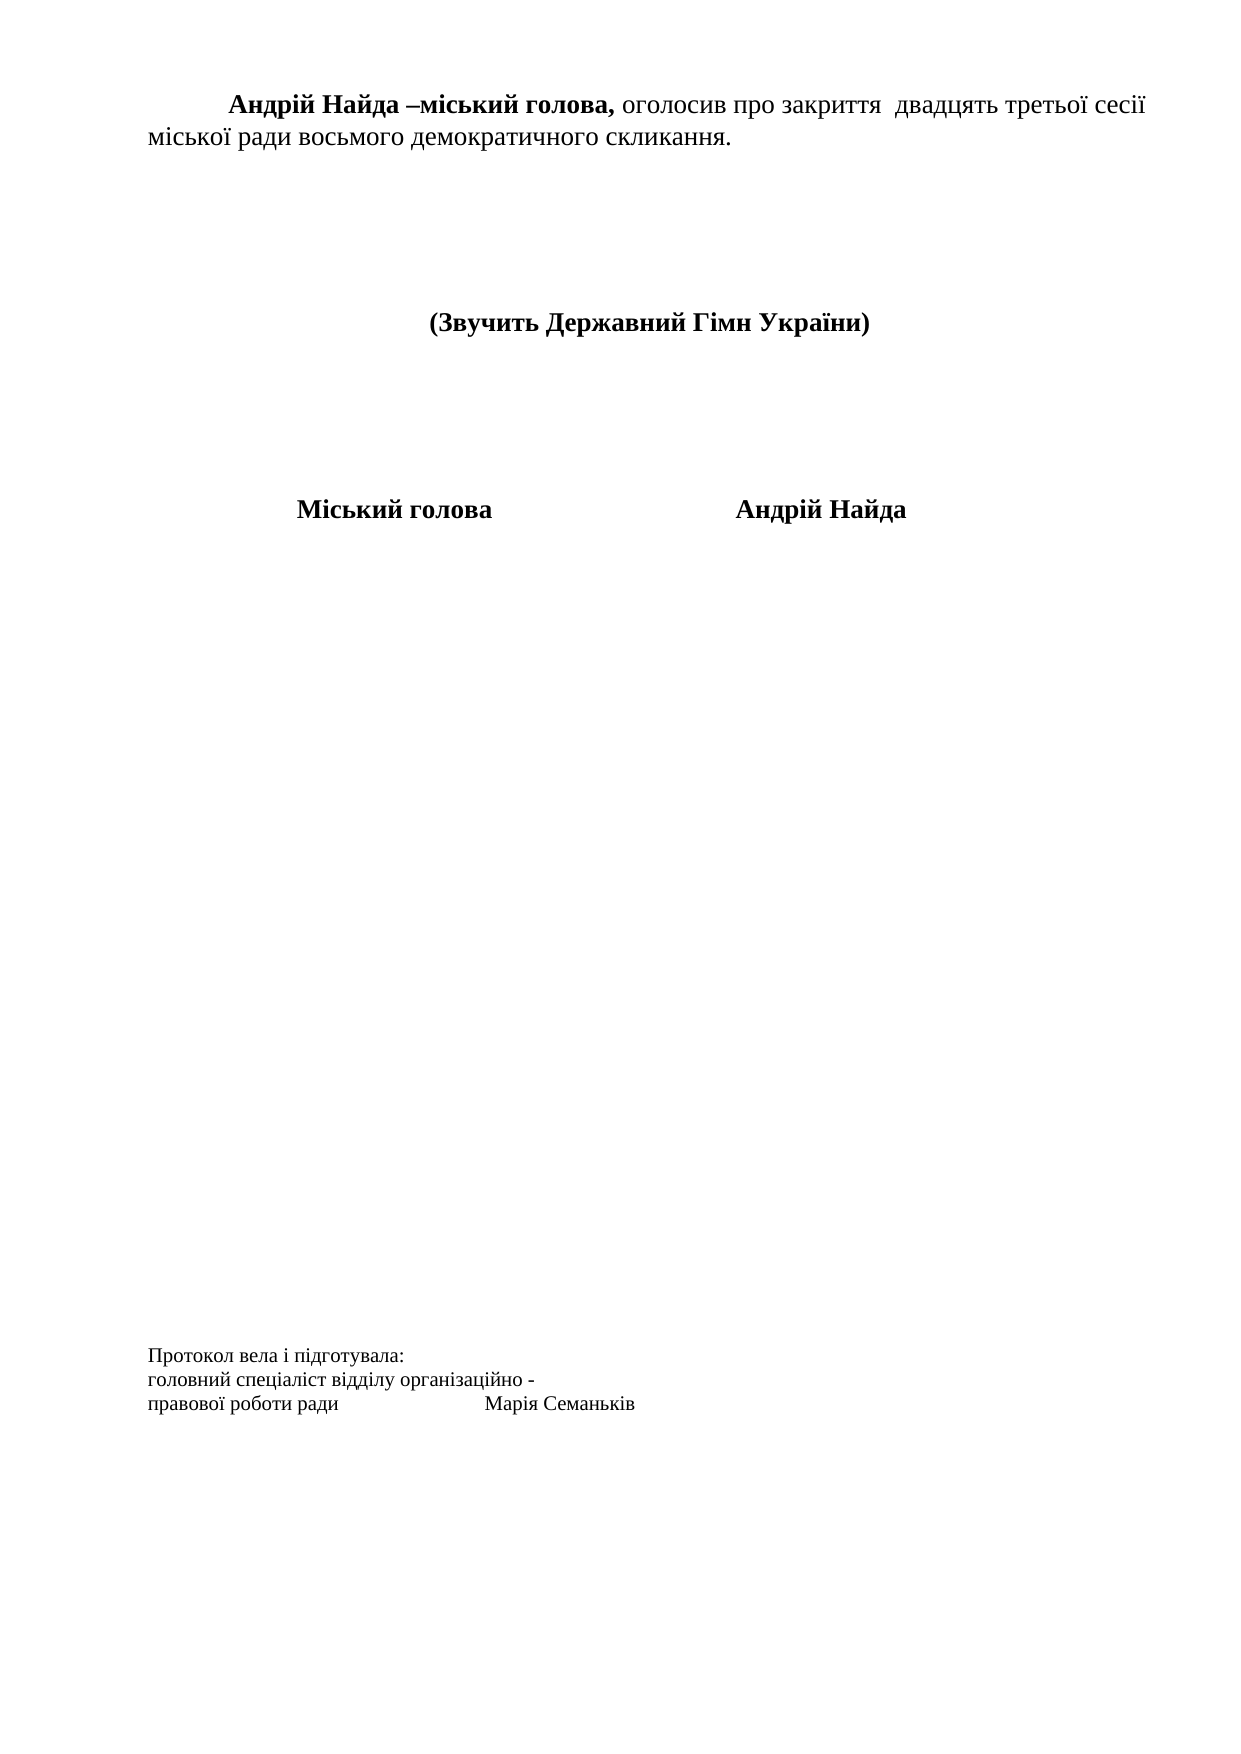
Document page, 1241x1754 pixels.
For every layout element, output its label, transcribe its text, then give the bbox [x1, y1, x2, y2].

text Протокол вела і підготувала: [148, 1343, 1152, 1367]
text Андрій Найда –міський голова, оголосив про закриття двадцять третьої сесії міської ради восьмого демократичного скликання. [148, 88, 1152, 151]
text правової роботи ради Марія Семаньків [148, 1391, 1152, 1415]
text (Звучить Державний Гімн України) [148, 307, 1152, 338]
text Міський голова Андрій Найда [148, 493, 1152, 524]
text головний спеціаліст відділу організаційно - [148, 1367, 1152, 1391]
